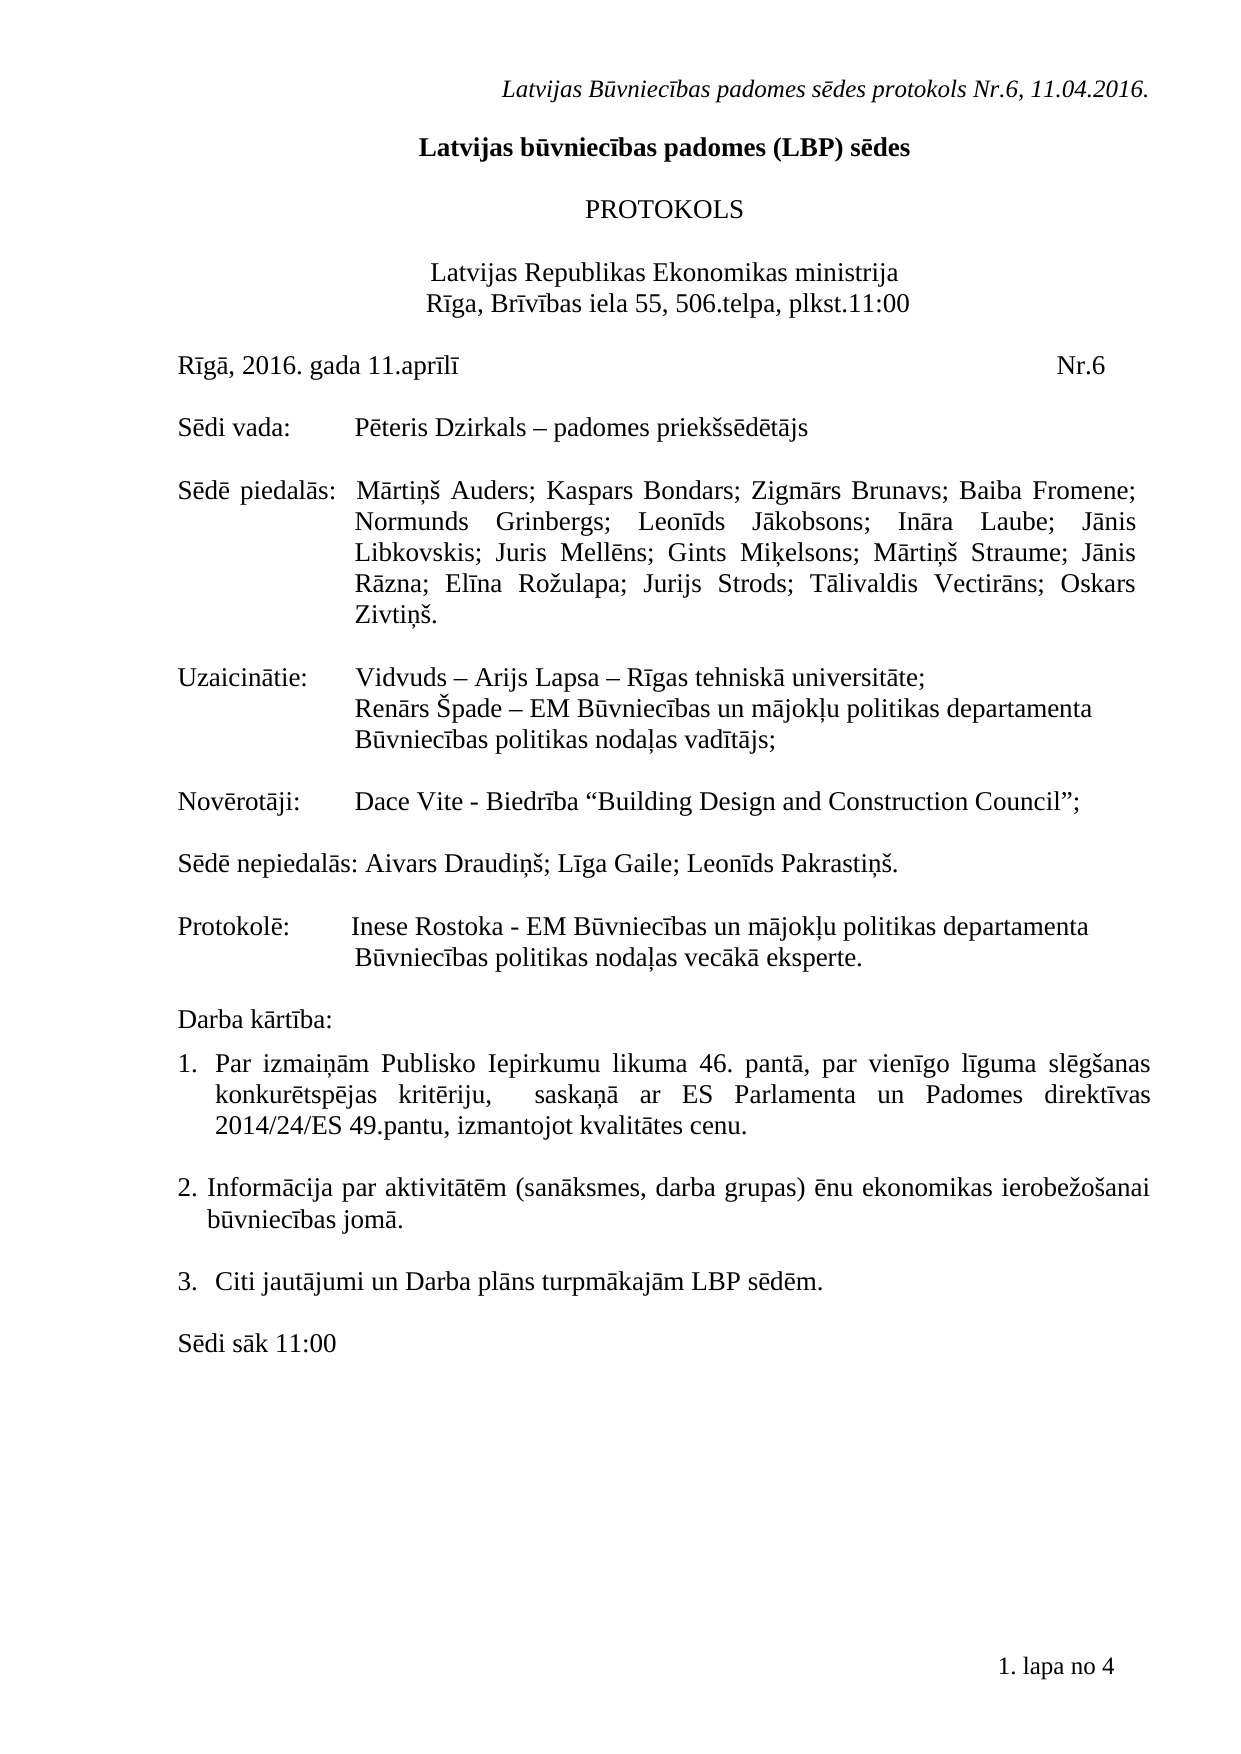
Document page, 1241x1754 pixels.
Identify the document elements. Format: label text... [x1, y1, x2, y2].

text Uzaicinātie: Vidvuds – Arijs Lapsa – Rīgas tehniskā universitāte; [177, 661, 1137, 692]
text Sēdi vada: Pēteris Dzirkals – padomes priekšsēdētājs [177, 412, 1137, 443]
list Informācija par aktivitātēm (sanāksmes, darba grupas) ēnu ekonomikas ierobežošanai būvniecības jomā. [177, 1172, 1152, 1234]
text Rīgā, 2016. gada 11.aprīlī Nr.6 [177, 349, 1137, 380]
text Sēdē nepiedalās: Aivars Draudiņš; Līga Gaile; Leonīds Pakrastiņš. [177, 848, 1137, 879]
list Citi jautājumi un Darba plāns turpmākajām LBP sēdēm. [177, 1265, 1152, 1296]
text Protokolē: Inese Rostoka - EM Būvniecības un mājokļu politikas departamenta Būvniecības politikas nodaļas vecākā eksperte. [177, 910, 1137, 972]
text Darba kārtība: [177, 1003, 1137, 1034]
text Renārs Špade – EM Būvniecības un mājokļu politikas departamenta Būvniecības politikas nodaļas vadītājs; [177, 692, 1137, 754]
text Latvijas būvniecības padomes (LBP) sēdes [177, 131, 1152, 162]
text Novērotāji: Dace Vite - Biedrība “Building Design and Construction Council”; [177, 785, 1152, 816]
text Sēdi sāk 11:00 [177, 1327, 1137, 1358]
text PROTOKOLS [177, 193, 1152, 225]
list Par izmaiņām Publisko Iepirkumu likuma 46. pantā, par vienīgo līguma slēgšanas konkurētspējas kritēriju, saskaņā ar ES Parlamenta un Padomes direktīvas 2014/24/ES 49.pantu, izmantojot kvalitātes cenu. [177, 1047, 1152, 1140]
text Sēdē piedalās: Mārtiņš Auders; Kaspars Bondars; Zigmārs Brunavs; Baiba Fromene; Normunds Grinbergs; Leonīds Jākobsons; Ināra Laube; Jānis Libkovskis; Juris Mellēns; Gints Miķelsons; Mārtiņš Straume; Jānis Rāzna; Elīna Rožulapa; Jurijs Strods; Tālivaldis Vectirāns; Oskars Zivtiņš. [177, 474, 1137, 629]
text Rīga, Brīvības iela 55, 506.telpa, plkst.11:00 [177, 287, 1152, 318]
text Latvijas Republikas Ekonomikas ministrija [177, 256, 1152, 287]
